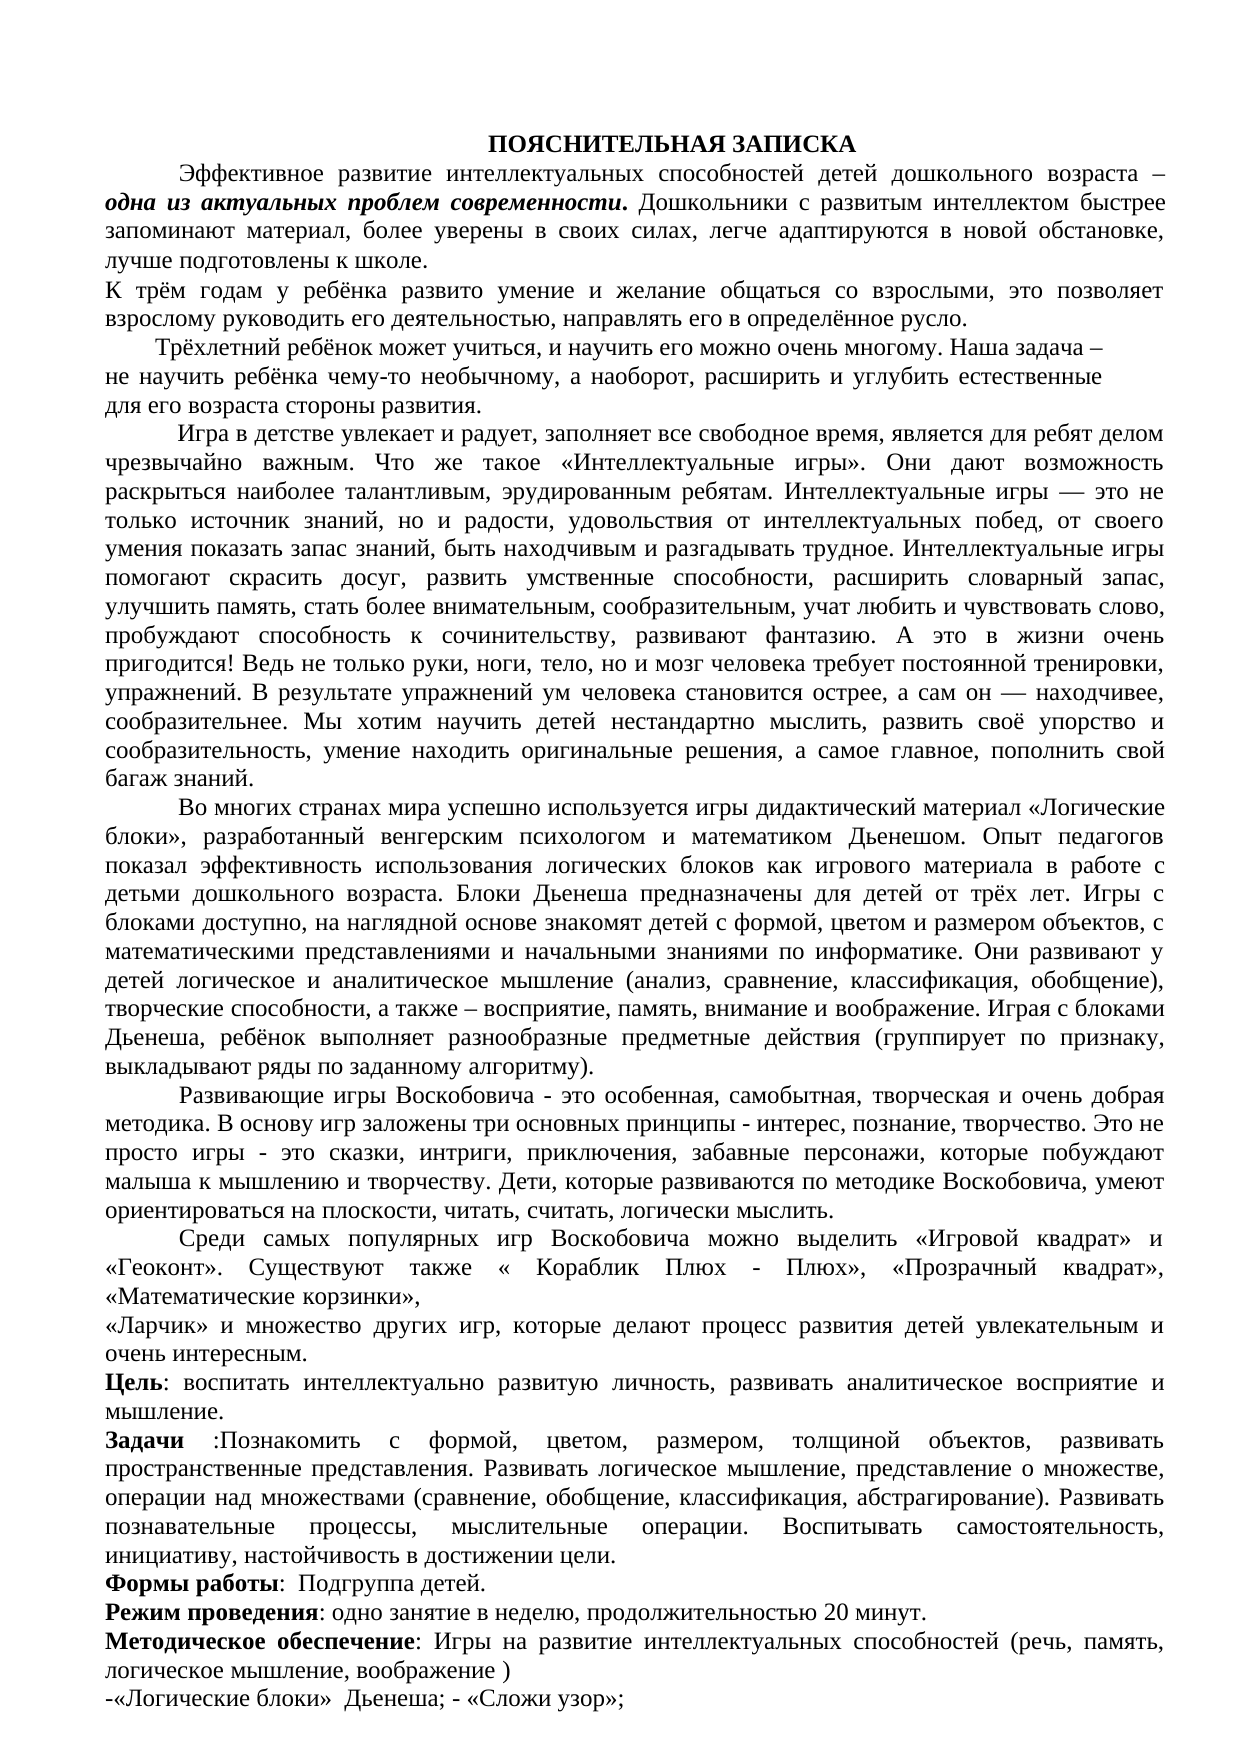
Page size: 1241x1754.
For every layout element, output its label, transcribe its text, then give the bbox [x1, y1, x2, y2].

text Эффективное развитие интеллектуальных способностей детей дошкольного возраста – одна из актуальных проблем современности. Дошкольники с развитым интеллектом быстрее запоминают материал, более уверены в своих силах, легче адаптируются в новой обстановке, лучше подготовлены к школе. [105, 158, 1166, 275]
text Игра в детстве увлекает и радует, заполняет все свободное время, является для ребят делом чрезвычайно важным. Что же такое «Интеллектуальные игры». Они дают возможность раскрыться наиболее талантливым, эрудированным ребятам. Интеллектуальные игры — это не только источник знаний, но и радости, удовольствия от интеллектуальных побед, от своего умения показать запас знаний, быть находчивым и разгадывать трудное. Интеллектуальные игры помогают скрасить досуг, развить умственные способности, расширить словарный запас, улучшить память, стать более внимательным, сообразительным, учат любить и чувствовать слово, пробуждают способность к сочинительству, развивают фантазию. А это в жизни очень пригодится! Ведь не только руки, ноги, тело, но и мозг человека требует постоянной тренировки, упражнений. В результате упражнений ум человека становится острее, а сам он — находчивее, сообразительнее. Мы хотим научить детей нестандартно мыслить, развить своё упорство и сообразительность, умение находить оригинальные решения, а самое главное, пополнить свой багаж знаний. [105, 418, 1165, 792]
text «Ларчик» и множество других игр, которые делают процесс развития детей увлекательным и очень интересным. [105, 1310, 1165, 1367]
text Во многих странах мира успешно используется игры дидактический материал «Логические блоки», разработанный венгерским психологом и математиком Дьенешом. Опыт педагогов показал эффективность использования логических блоков как игрового материала в работе с детьми дошкольного возраста. Блоки Дьенеша предназначены для детей от трёх лет. Игры с блоками доступно, на наглядной основе знакомят детей с формой, цветом и размером объектов, с математическими представлениями и начальными знаниями по информатике. Они развивают у детей логическое и аналитическое мышление (анализ, сравнение, классификация, обобщение), творческие способности, а также – восприятие, память, внимание и воображение. Играя с блоками Дьенеша, ребёнок выполняет разнообразные предметные действия (группирует по признаку, выкладывают ряды по заданному алгоритму). [105, 792, 1165, 1080]
text Формы работы: Подгруппа детей. [105, 1568, 1213, 1597]
text Развивающие игры Воскобовича - это особенная, самобытная, творческая и очень добрая методика. В основу игр заложены три основных принципы - интерес, познание, творчество. Это не просто игры - это сказки, интриги, приключения, забавные персонажи, которые побуждают малыша к мышлению и творчеству. Дети, которые развиваются по методике Воскобовича, умеют ориентироваться на плоскости, читать, считать, логически мыслить. [105, 1080, 1165, 1223]
text Задачи :Познакомить с формой, цветом, размером, толщиной объектов, развивать пространственные представления. Развивать логическое мышление, представление о множестве, операции над множествами (сравнение, обобщение, классификация, абстрагирование). Развивать познавательные процессы, мыслительные операции. Воспитывать самостоятельность, инициативу, настойчивость в достижении цели. [105, 1425, 1165, 1568]
text Трёхлетний ребёнок может учиться, и научить его можно очень многому. Наша задача – не научить ребёнка чему-то необычному, а наоборот, расширить и углубить естественные для его возраста стороны развития. [105, 332, 1104, 418]
text Методическое обеспечение: Игры на развитие интеллектуальных способностей (речь, память, логическое мышление, воображение ) [105, 1626, 1165, 1683]
text ПОЯСНИТЕЛЬНАЯ ЗАПИСКА [105, 129, 1166, 158]
text Режим проведения: одно занятие в неделю, продолжительностью 20 минут. [105, 1597, 1213, 1626]
text Среди самых популярных игр Воскобовича можно выделить «Игровой квадрат» и «Геоконт». Существуют также « Кораблик Плюх - Плюх», «Прозрачный квадрат», «Математические корзинки», [105, 1223, 1164, 1310]
text К трём годам у ребёнка развито умение и желание общаться со взрослыми, это позволяет взрослому руководить его деятельностью, направлять его в определённое русло. [105, 275, 1165, 332]
text Цель: воспитать интеллектуально развитую личность, развивать аналитическое восприятие и мышление. [105, 1367, 1165, 1425]
text -«Логические блоки» Дьенеша; - «Сложи узор»; [105, 1683, 1213, 1712]
